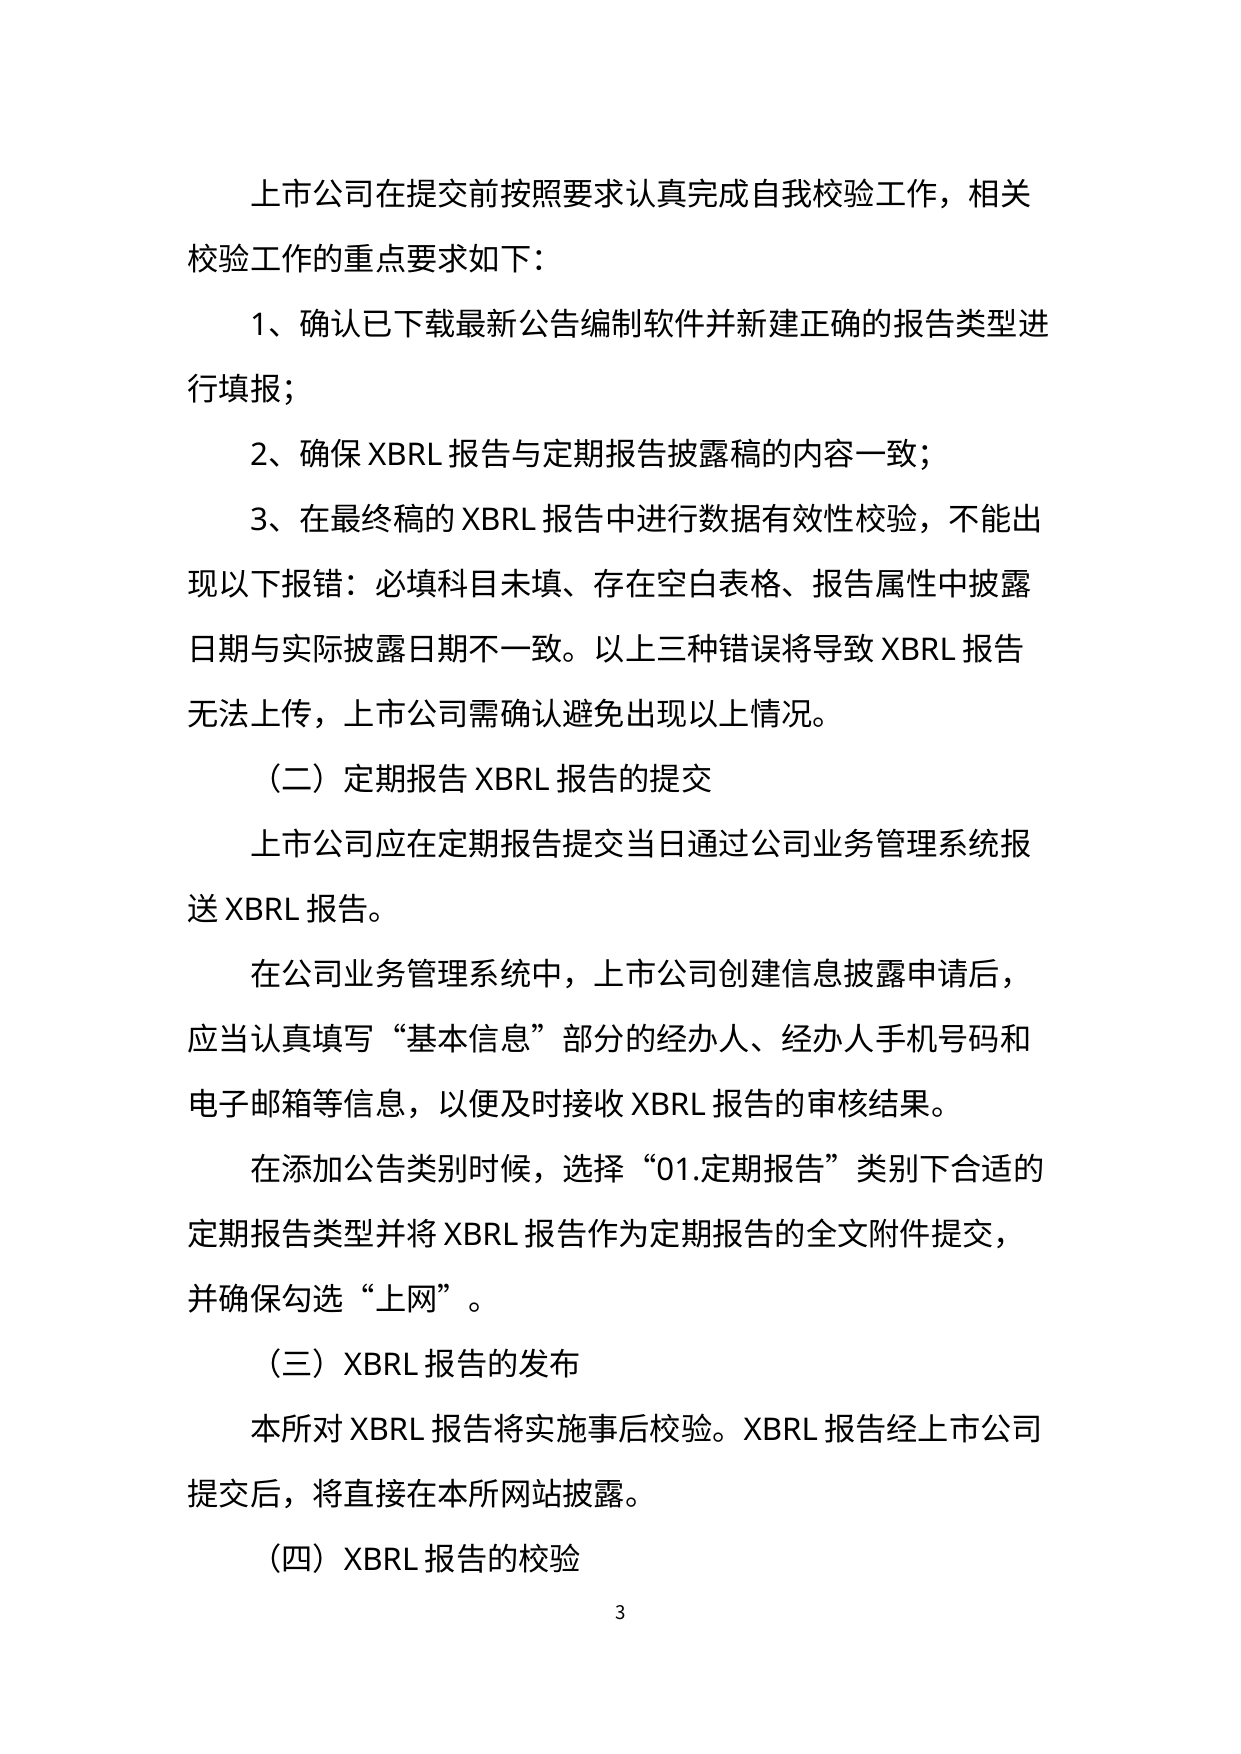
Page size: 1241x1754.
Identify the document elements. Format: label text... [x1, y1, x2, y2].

text 上市公司应在定期报告提交当日通过公司业务管理系统报送XBRL报告。 [187, 809, 1053, 939]
text （二）定期报告XBRL报告的提交 [187, 744, 1053, 809]
text （四）XBRL报告的校验 [187, 1524, 1053, 1589]
text 上市公司在提交前按照要求认真完成自我校验工作，相关校验工作的重点要求如下： [187, 159, 1053, 289]
text （三）XBRL报告的发布 [187, 1329, 1053, 1394]
text 在公司业务管理系统中，上市公司创建信息披露申请后，应当认真填写“基本信息”部分的经办人、经办人手机号码和电子邮箱等信息，以便及时接收XBRL报告的审核结果。 [187, 939, 1053, 1134]
text 本所对XBRL报告将实施事后校验。XBRL报告经上市公司提交后，将直接在本所网站披露。 [187, 1394, 1053, 1524]
text 在添加公告类别时候，选择“01.定期报告”类别下合适的定期报告类型并将XBRL报告作为定期报告的全文附件提交，并确保勾选“上网”。 [187, 1134, 1053, 1329]
text 3、在最终稿的XBRL报告中进行数据有效性校验，不能出现以下报错：必填科目未填、存在空白表格、报告属性中披露日期与实际披露日期不一致。以上三种错误将导致XBRL报告无法上传，上市公司需确认避免出现以上情况。 [187, 484, 1053, 744]
text 1、确认已下载最新公告编制软件并新建正确的报告类型进行填报； [187, 289, 1053, 419]
text 2、确保XBRL报告与定期报告披露稿的内容一致； [187, 419, 1053, 484]
